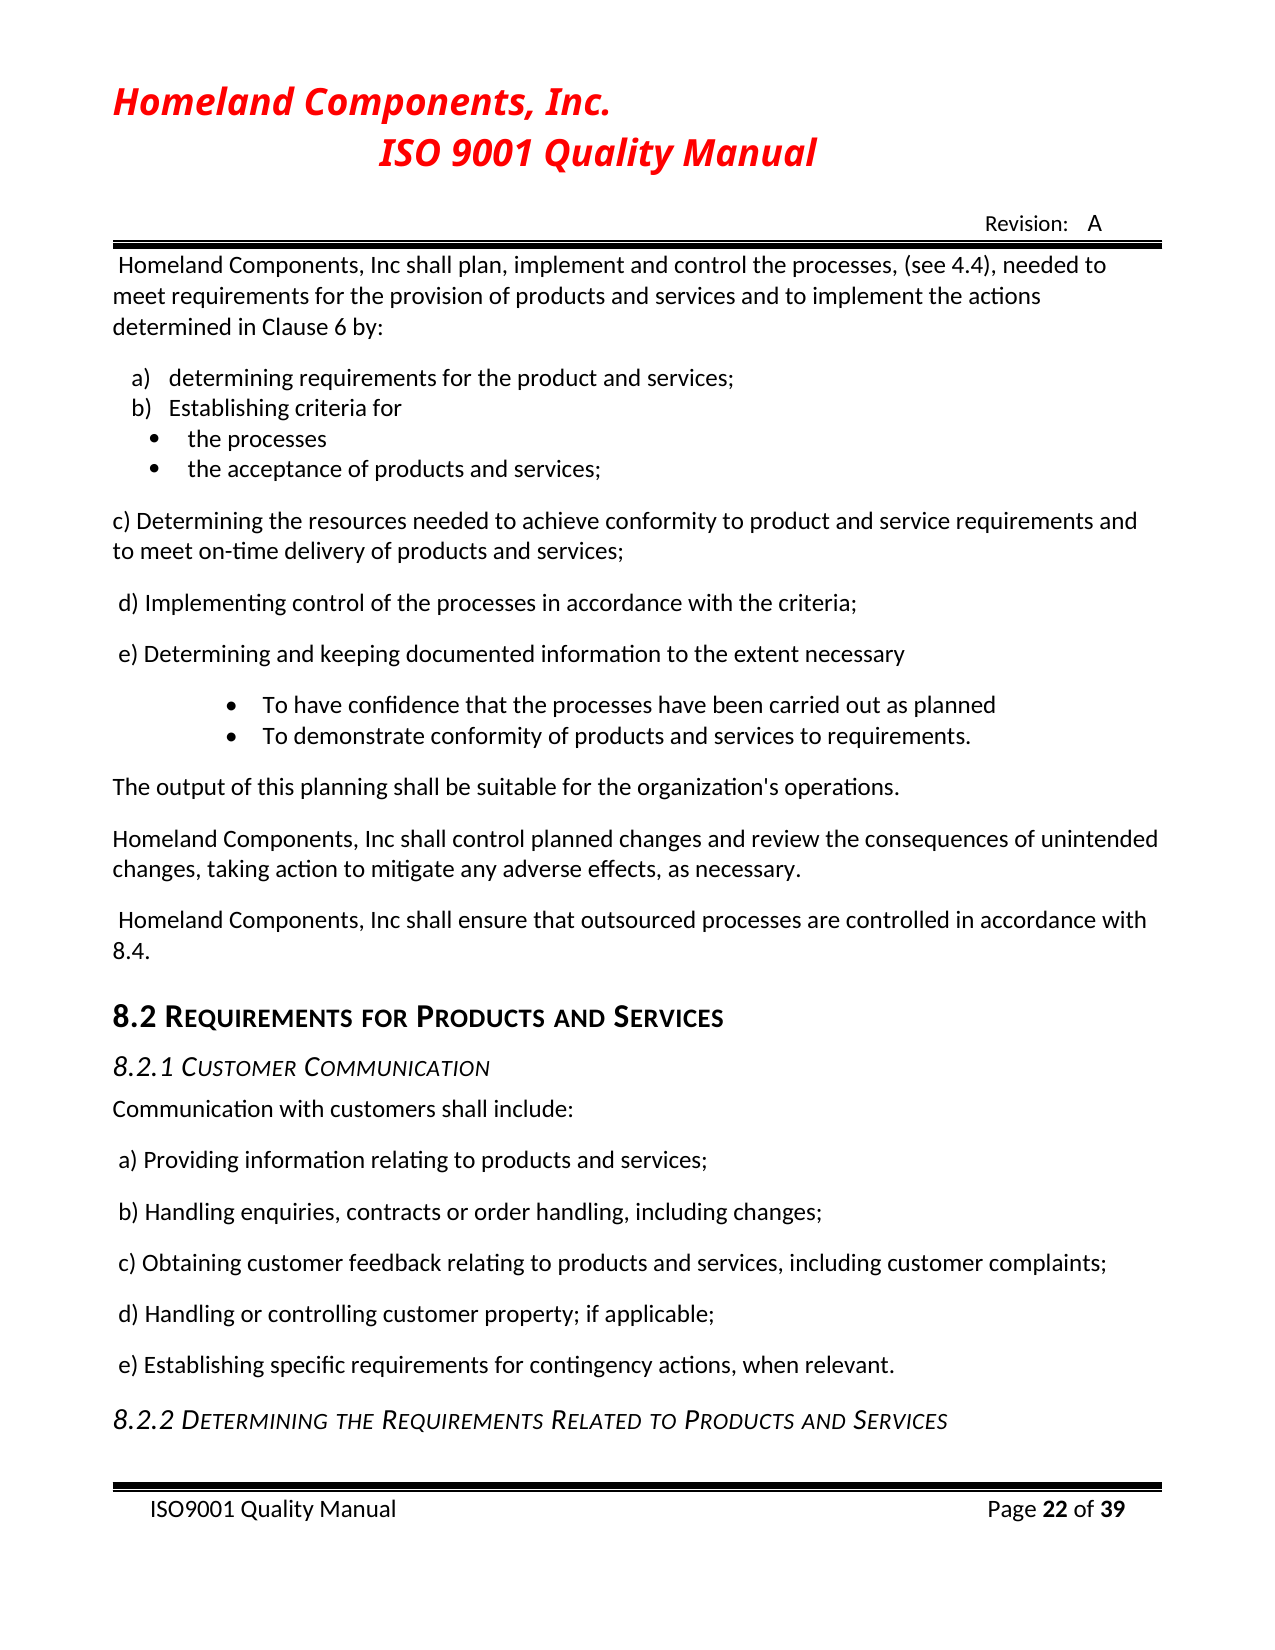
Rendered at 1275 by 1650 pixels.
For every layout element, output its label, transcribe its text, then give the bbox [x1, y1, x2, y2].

text Homeland Components, Inc shall control planned changes and review the consequences of unintended changes, taking action to mitigate any adverse effects, as necessary. [112, 823, 1162, 884]
text c) Determining the resources needed to achieve conformity to product and service requirements and to meet on-time delivery of products and services; [112, 505, 1162, 566]
text e) Determining and keeping documented information to the extent necessary [112, 638, 1162, 669]
list To have confidence that the processes have been carried out as planned [225, 689, 1162, 720]
list To demonstrate conformity of products and services to requirements. [225, 720, 1162, 751]
text d) Implementing control of the processes in accordance with the criteria; [112, 587, 1162, 617]
text e) Establishing specific requirements for contingency actions, when relevant. [112, 1350, 1162, 1380]
text Homeland Components, Inc shall plan, implement and control the processes, (see 4.4), needed to meet requirements for the provision of products and services and to implement the actions determined in Clause 6 by: [112, 249, 1162, 341]
text The output of this planning shall be suitable for the organization's operations. [112, 771, 1162, 802]
text c) Obtaining customer feedback relating to products and services, including customer complaints; [112, 1247, 1162, 1277]
subtitle 8.2.2 Determining the Requirements Related to Products and Services [112, 1401, 1162, 1437]
text a) Providing information relating to products and services; [112, 1144, 1162, 1175]
list determining requirements for the product and services; [131, 362, 1162, 392]
list the acceptance of products and services; [150, 453, 1162, 484]
text d) Handling or controlling customer property; if applicable; [112, 1298, 1162, 1329]
text Communication with customers shall include: [112, 1093, 1162, 1123]
list the processes [150, 423, 1162, 453]
subtitle 8.2.1 Customer Communication [112, 1048, 1162, 1083]
text Homeland Components, Inc shall ensure that outsourced processes are controlled in accordance with 8.4. [112, 904, 1162, 966]
subtitle 8.2 Requirements for Products and Services [112, 995, 1162, 1036]
list Establishing criteria for [131, 392, 1162, 423]
text b) Handling enquiries, contracts or order handling, including changes; [112, 1196, 1162, 1226]
